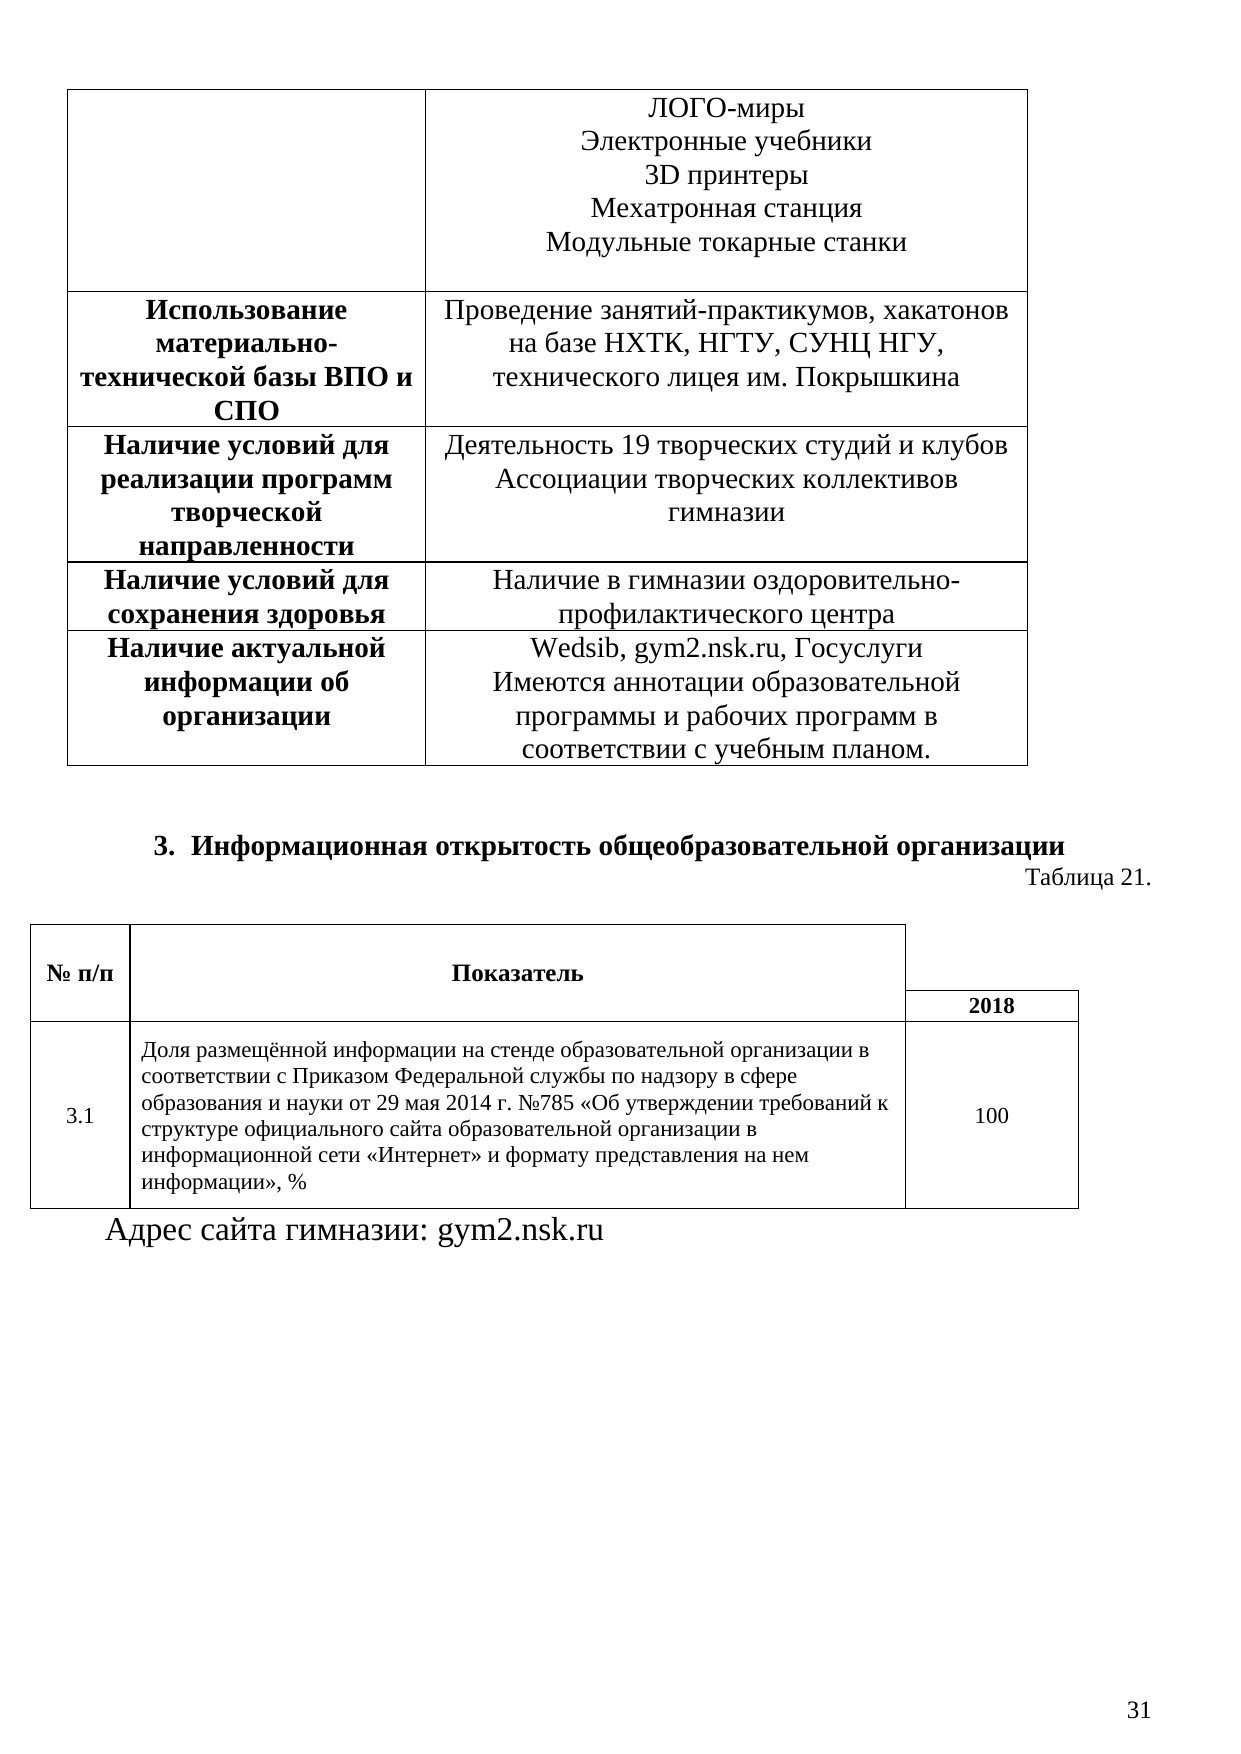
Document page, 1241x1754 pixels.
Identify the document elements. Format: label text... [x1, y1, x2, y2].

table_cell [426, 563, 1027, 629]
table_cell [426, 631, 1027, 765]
list Таблица 21. [104, 862, 1152, 890]
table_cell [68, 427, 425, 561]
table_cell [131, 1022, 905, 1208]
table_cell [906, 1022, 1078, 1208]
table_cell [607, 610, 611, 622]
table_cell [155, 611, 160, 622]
list Адрес сайта гимназии: gym2.nsk.ru [104, 1209, 1152, 1248]
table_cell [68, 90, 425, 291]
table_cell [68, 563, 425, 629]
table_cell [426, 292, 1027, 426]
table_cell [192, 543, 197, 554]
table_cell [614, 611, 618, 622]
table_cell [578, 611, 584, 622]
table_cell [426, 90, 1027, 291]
list Информационная открытость общеобразовательной организации [67, 828, 1152, 862]
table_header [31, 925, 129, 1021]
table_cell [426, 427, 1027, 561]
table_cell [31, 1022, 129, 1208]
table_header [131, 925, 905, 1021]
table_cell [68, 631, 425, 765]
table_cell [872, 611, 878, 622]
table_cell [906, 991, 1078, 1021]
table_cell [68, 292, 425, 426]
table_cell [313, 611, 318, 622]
